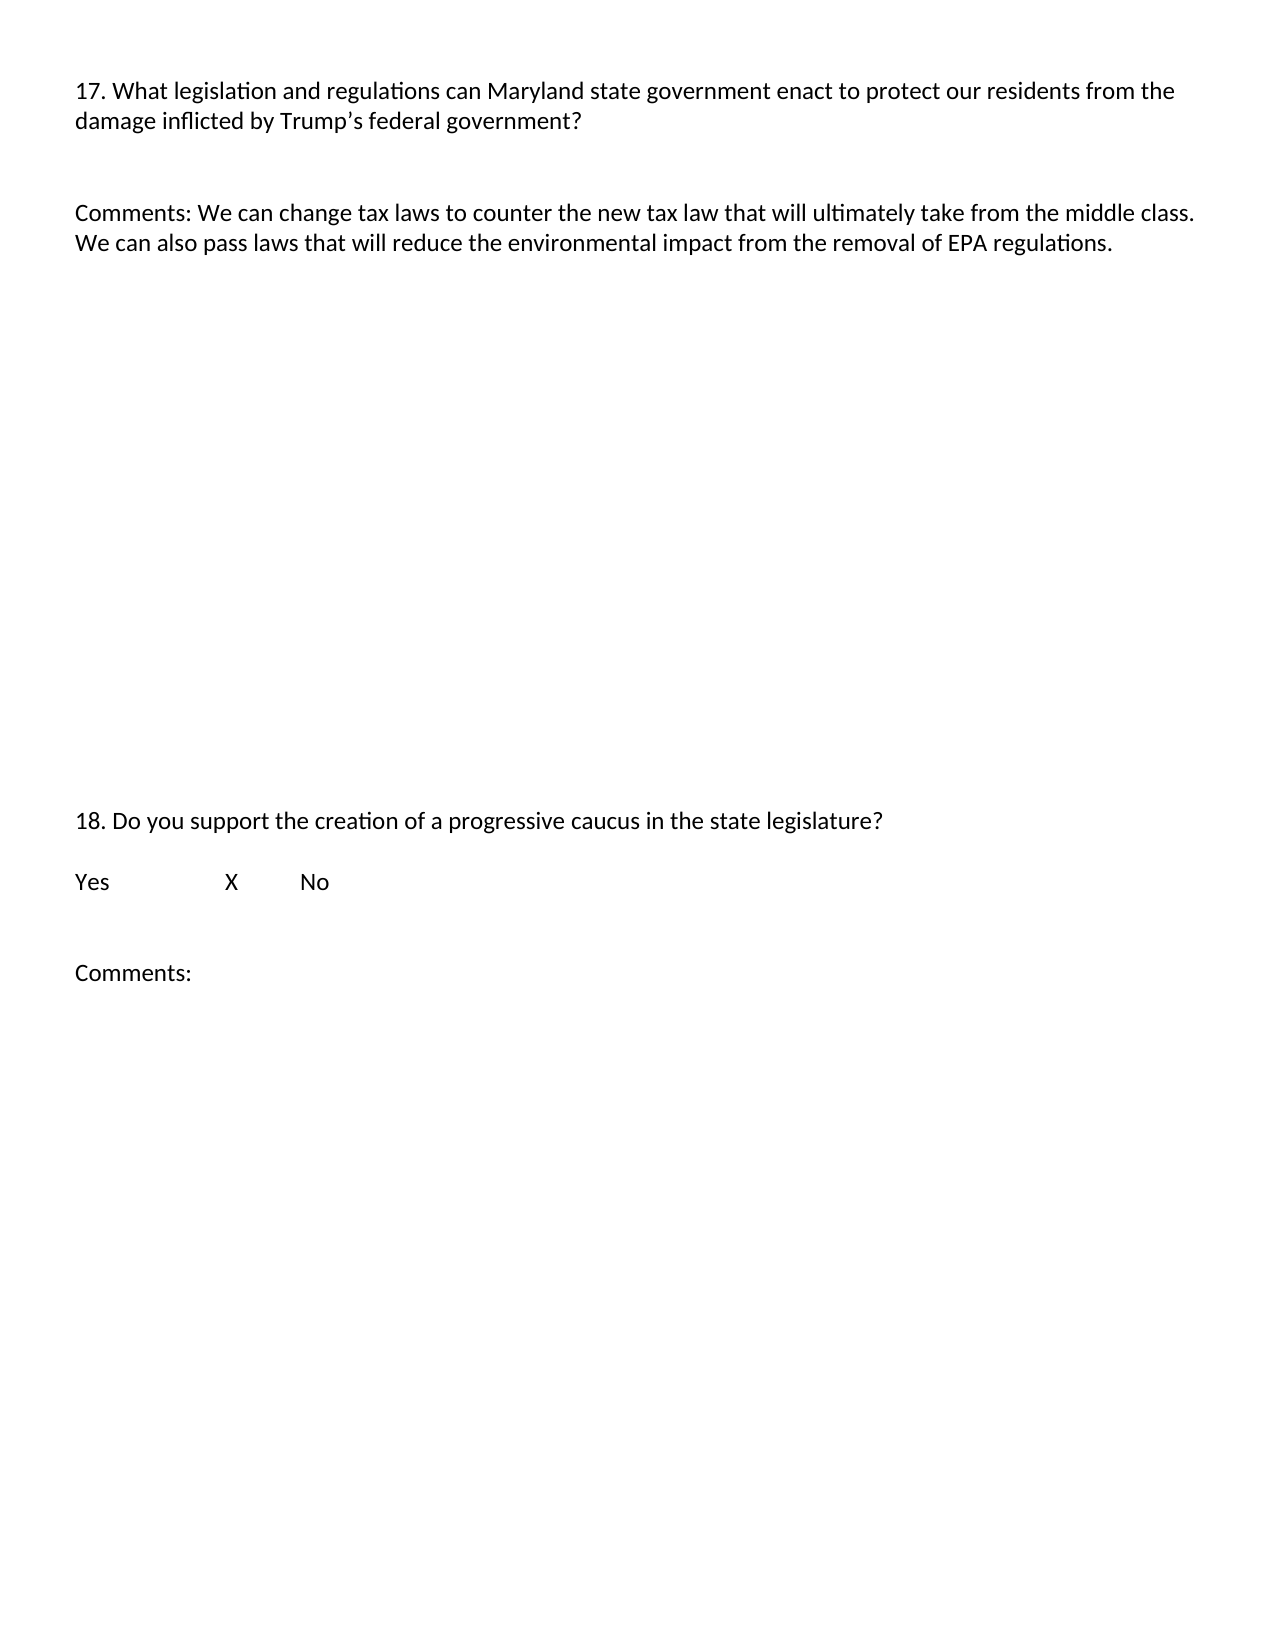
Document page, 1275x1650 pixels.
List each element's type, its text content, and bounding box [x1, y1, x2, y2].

text 17. What legislation and regulations can Maryland state government enact to protect our residents from the damage inflicted by Trump’s federal government? [75, 75, 1200, 136]
text Yes X No [75, 866, 1200, 897]
text Comments: [75, 958, 1200, 988]
text 18. Do​ ​you​ ​support​ ​the​ ​creation​ ​of​ ​a​ ​progressive​ ​caucus​ ​in​ ​the​ ​state​ ​legislature? [75, 805, 1200, 836]
text Comments: We can change tax laws to counter the new tax law that will ultimately take from the middle class. We can also pass laws that will reduce the environmental impact from the removal of EPA regulations. [75, 197, 1200, 258]
